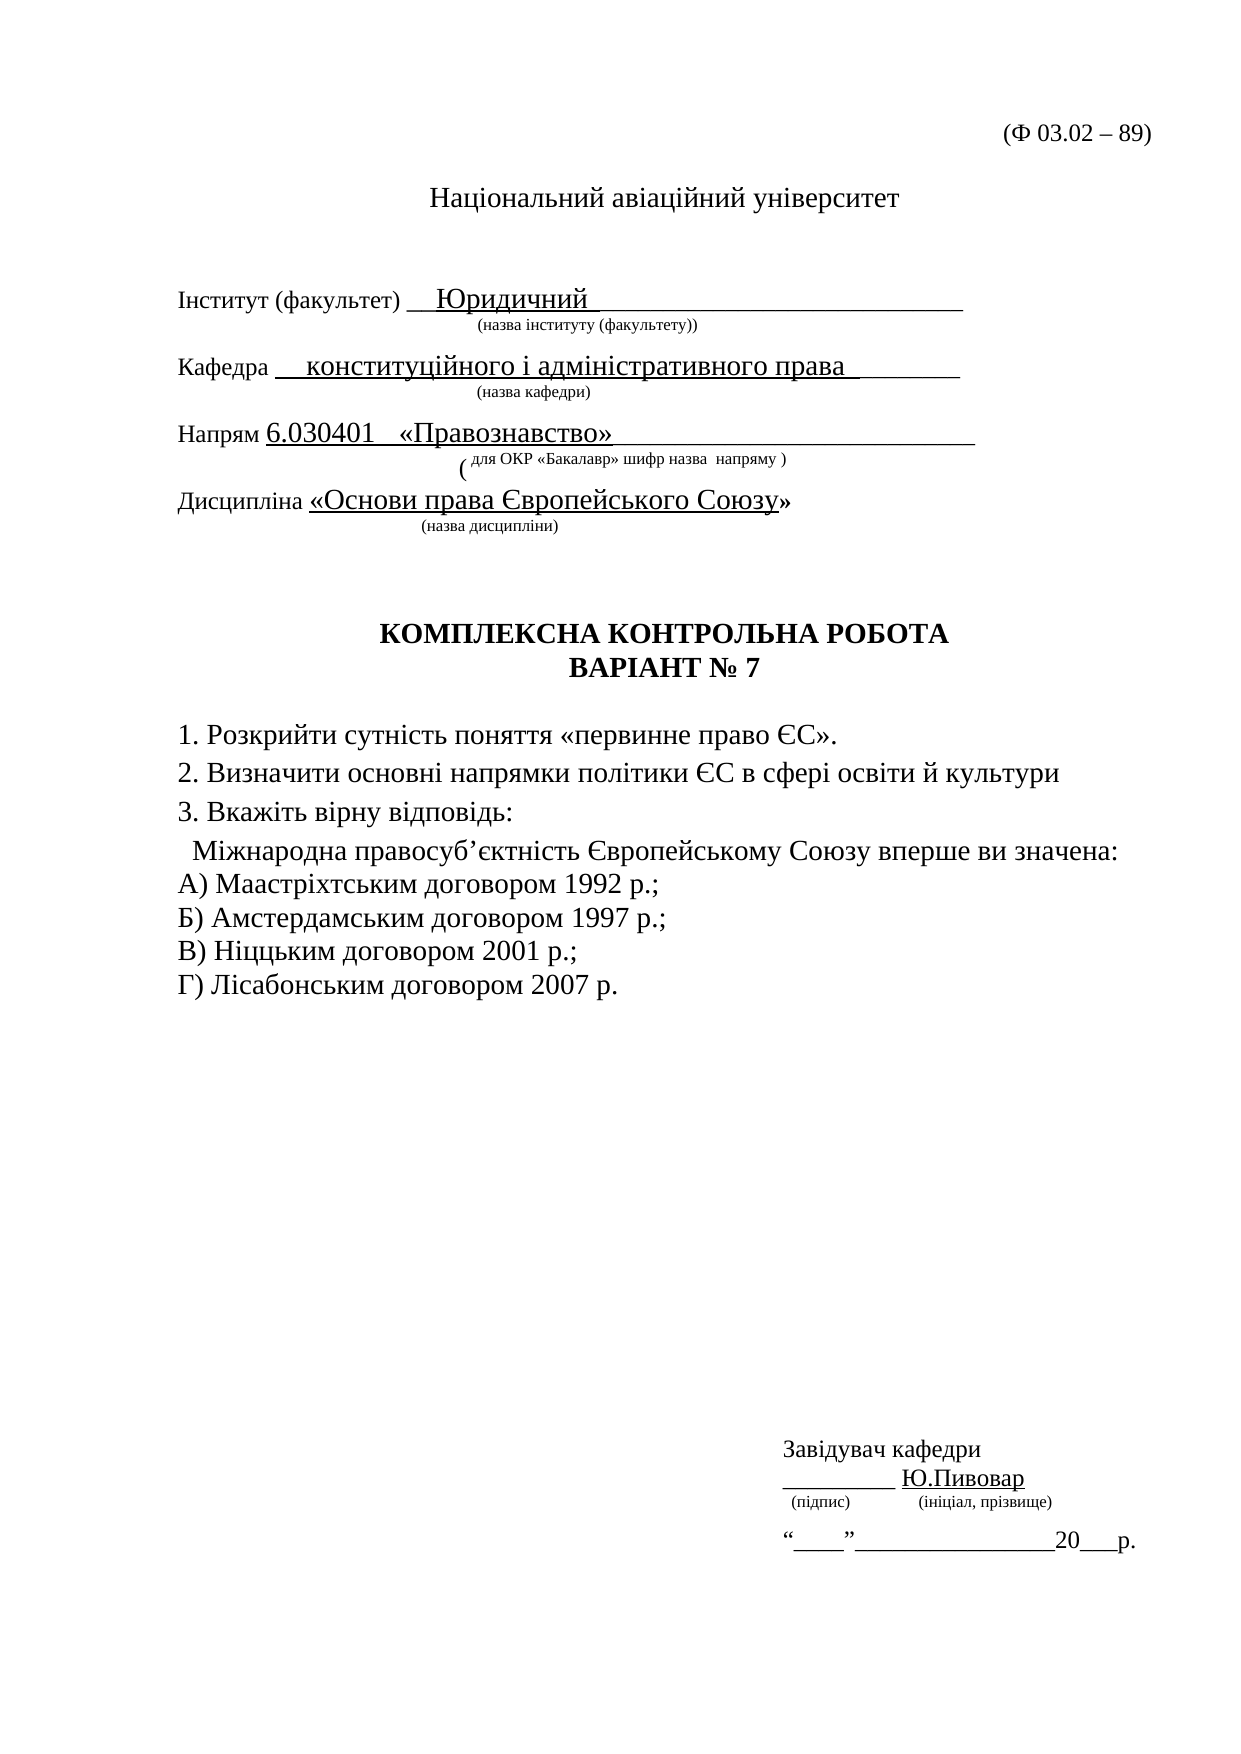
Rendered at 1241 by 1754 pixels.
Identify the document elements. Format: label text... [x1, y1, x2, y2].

text _________ Ю.Пивовар [783, 1463, 1152, 1492]
text Дисципліна «Основи права Європейського Союзу» [177, 482, 1152, 516]
text (назва дисципліни) [177, 516, 1152, 549]
text Кафедра конституційного і адміністративного права_________ [177, 348, 1152, 382]
text Завідувач кафедри [783, 1434, 1152, 1463]
text (назва інституту (факультету)) [177, 314, 1152, 348]
text Б) Амстердамським договором 1997 р.; [177, 900, 1152, 933]
text комплексна контрольна робота [177, 616, 1152, 650]
text (підпис) (ініціал, прізвище) [783, 1492, 1152, 1525]
text (назва кафедри) [177, 382, 1152, 415]
text А) Маастріхтським договором 1992 р.; [177, 866, 1152, 900]
text Національний авіаційний університет [177, 180, 1152, 214]
text Г) Лісабонським договором 2007 р. [177, 967, 1152, 1000]
text Напрям 6.030401 «Правознавство»_____________________________ [177, 415, 1152, 449]
text ВАРІАНТ № 7 [177, 650, 1152, 683]
text Міжнародна правосуб’єктність Європейському Союзу вперше ви значена: [177, 833, 1152, 866]
text 1. Розкрийти сутність поняття «первинне право ЄС». [177, 717, 1152, 751]
text 2. Визначити основні напрямки політики ЄС в сфері освіти й культури [177, 756, 1152, 789]
text 3. Вкажіть вірну відповідь: [177, 794, 1152, 828]
text “____”________________20___р. [783, 1525, 1152, 1554]
text Інститут (факультет) __Юридичний______________________________ [177, 281, 1152, 314]
text В) Ніццьким договором 2001 р.; [177, 933, 1152, 967]
text ( для ОКР «Бакалавр» шифр назва напряму ) [177, 449, 1152, 482]
text (Ф 03.02 – 89) [177, 118, 1152, 147]
